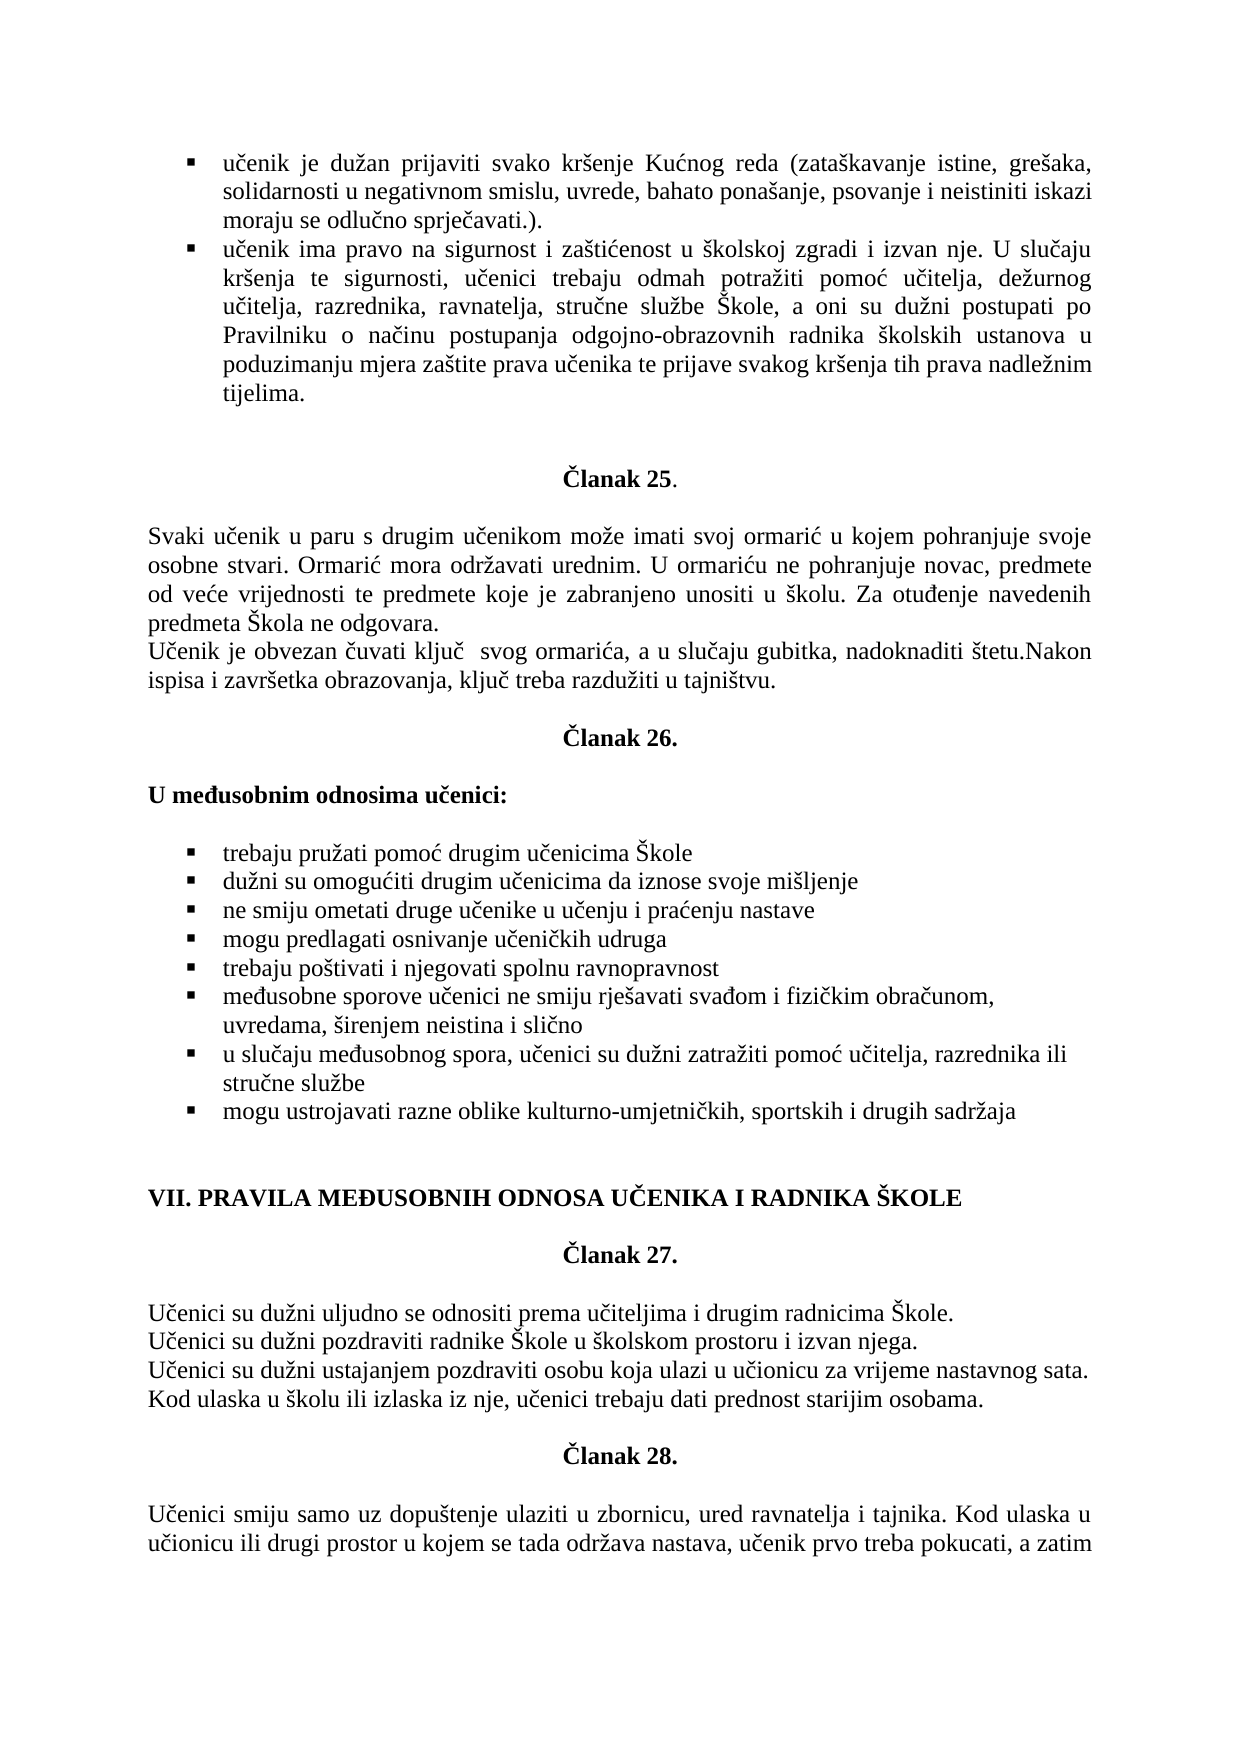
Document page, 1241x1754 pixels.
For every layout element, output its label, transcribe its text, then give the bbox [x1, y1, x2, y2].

list u slučaju međusobnog spora, učenici su dužni zatražiti pomoć učitelja, razrednika ili stručne službe [185, 1039, 1093, 1096]
text Učenici su dužni pozdraviti radnike Škole u školskom prostoru i izvan njega. [148, 1326, 1093, 1355]
list mogu ustrojavati razne oblike kulturno-umjetničkih, sportskih i drugih sadržaja [185, 1096, 1093, 1125]
list trebaju poštivati i njegovati spolnu ravnopravnost [185, 953, 1093, 981]
text Članak 25. [148, 464, 1093, 493]
text Članak 26. [148, 723, 1093, 751]
text Učenici su dužni uljudno se odnositi prema učiteljima i drugim radnicima Škole. [148, 1298, 1093, 1326]
list ne smiju ometati druge učenike u učenju i praćenju nastave [185, 895, 1093, 924]
list učenik ima pravo na sigurnost i zaštićenost u školskoj zgradi i izvan nje. U slučaju kršenja te sigurnosti, učenici trebaju odmah potražiti pomoć učitelja, dežurnog učitelja, razrednika, ravnatelja, stručne službe Škole, a oni su dužni postupati po Pravilniku o načinu postupanja odgojno-obrazovnih radnika školskih ustanova u poduzimanju mjera zaštite prava učenika te prijave svakog kršenja tih prava nadležnim tijelima. [185, 234, 1093, 406]
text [148, 1499, 1093, 1556]
text Učenici su dužni ustajanjem pozdraviti osobu koja ulazi u učionicu za vrijeme nastavnog sata. [148, 1355, 1093, 1384]
text Članak 28. [148, 1441, 1093, 1470]
list međusobne sporove učenici ne smiju rješavati svađom i fizičkim obračunom, uvredama, širenjem neistina i slično [185, 981, 1093, 1039]
text U međusobnim odnosima učenici: [148, 780, 1093, 809]
list dužni su omogućiti drugim učenicima da iznose svoje mišljenje [185, 866, 1093, 895]
list trebaju pružati pomoć drugim učenicima Škole [185, 838, 1093, 866]
text Kod ulaska u školu ili izlaska iz nje, učenici trebaju dati prednost starijim osobama. [148, 1384, 1093, 1413]
list učenik je dužan prijaviti svako kršenje Kućnog reda (zataškavanje istine, grešaka, solidarnosti u negativnom smislu, uvrede, bahato ponašanje, psovanje i neistiniti iskazi moraju se odlučno sprječavati.). [185, 148, 1093, 234]
text Učenik je obvezan čuvati ključ svog ormarića, a u slučaju gubitka, nadoknaditi štetu.Nakon ispisa i završetka obrazovanja, ključ treba razdužiti u tajništvu. [148, 636, 1093, 694]
list mogu predlagati osnivanje učeničkih udruga [185, 924, 1093, 953]
text Svaki učenik u paru s drugim učenikom može imati svoj ormarić u kojem pohranjuje svoje osobne stvari. Ormarić mora održavati urednim. U ormariću ne pohranjuje novac, predmete od veće vrijednosti te predmete koje je zabranjeno unositi u školu. Za otuđenje navedenih predmeta Škola ne odgovara. [148, 521, 1093, 636]
text VII. PRAVILA MEĐUSOBNIH ODNOSA UČENIKA I RADNIKA ŠKOLE [148, 1183, 1093, 1211]
text Članak 27. [148, 1240, 1093, 1269]
